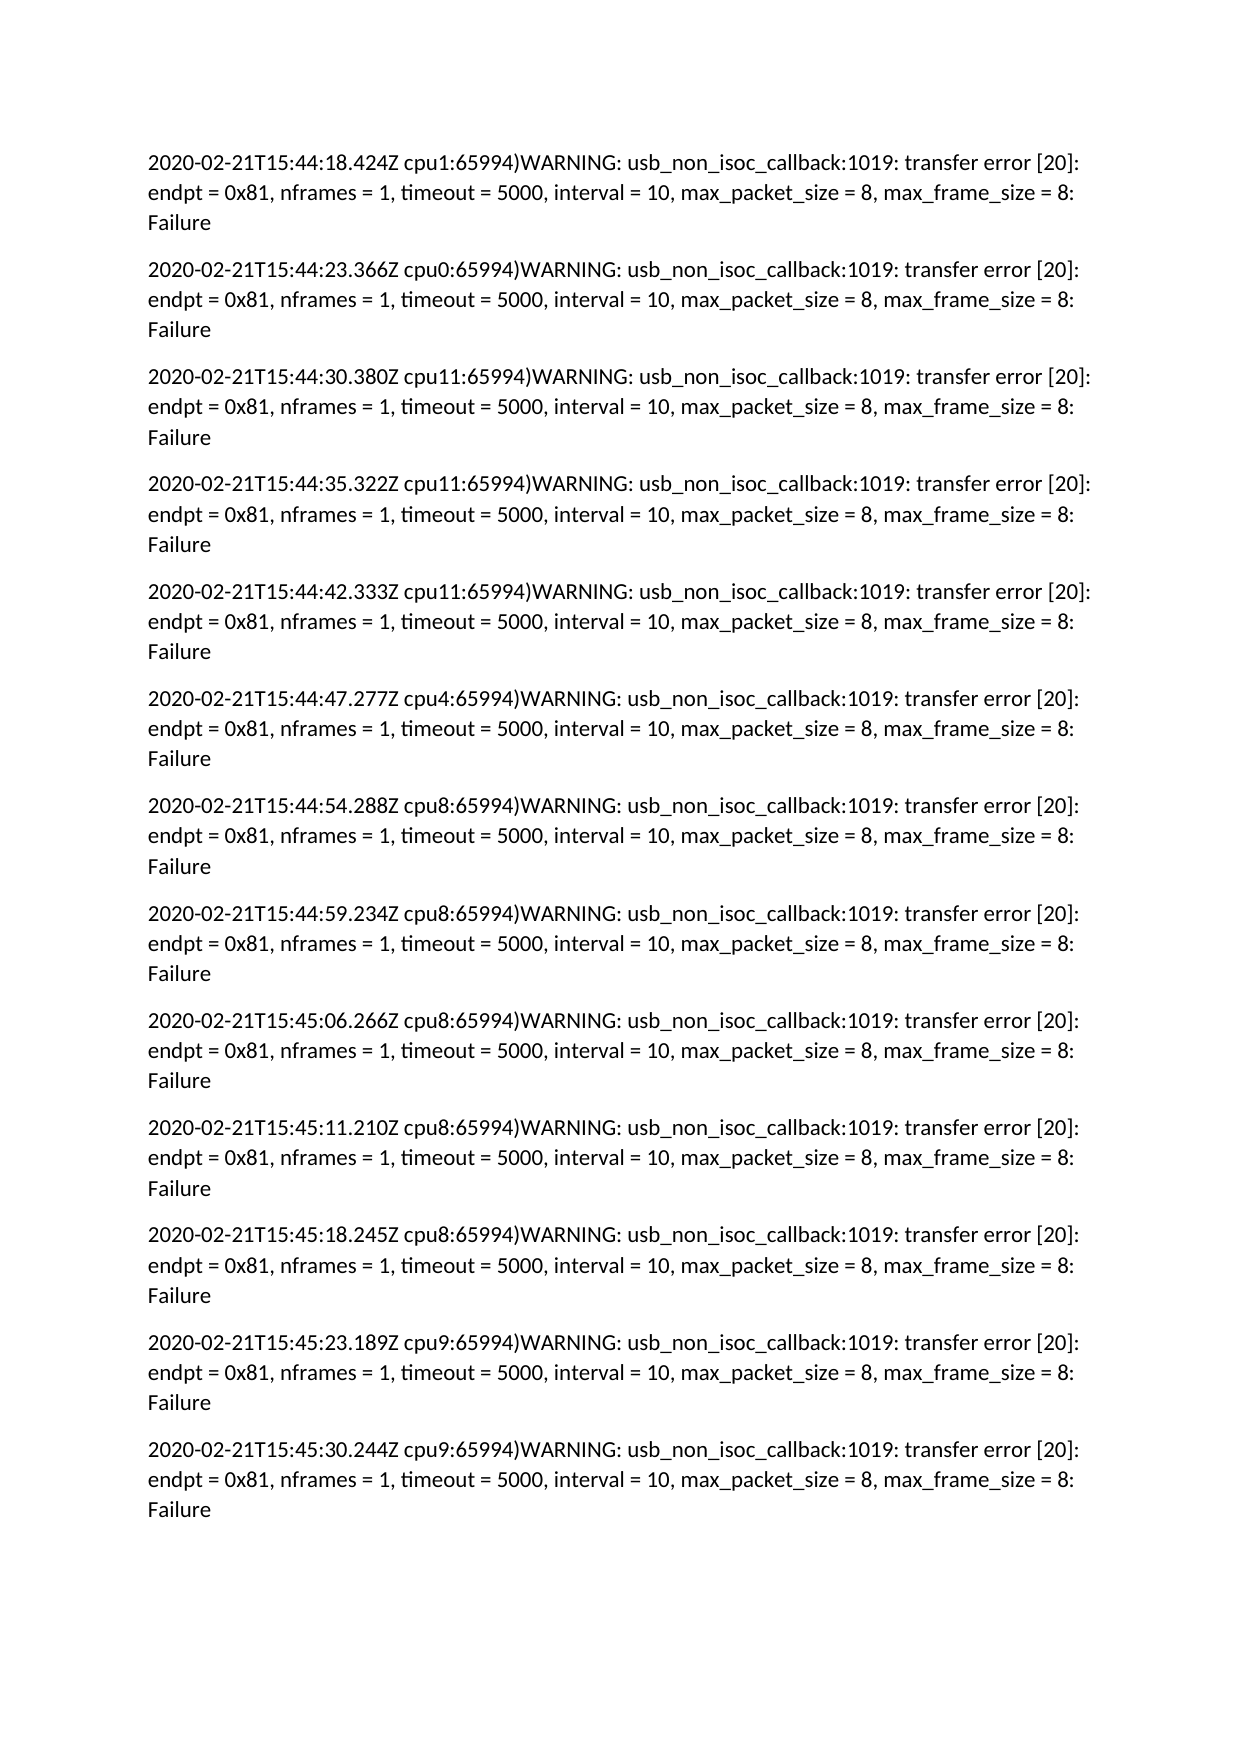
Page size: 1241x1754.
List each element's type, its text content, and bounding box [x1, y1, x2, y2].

text 2020-02-21T15:44:54.288Z cpu8:65994)WARNING: usb_non_isoc_callback:1019: transfer error [20]: endpt = 0x81, nframes = 1, timeout = 5000, interval = 10, max_packet_size = 8, max_frame_size = 8: Failure [148, 791, 1093, 880]
text 2020-02-21T15:45:18.245Z cpu8:65994)WARNING: usb_non_isoc_callback:1019: transfer error [20]: endpt = 0x81, nframes = 1, timeout = 5000, interval = 10, max_packet_size = 8, max_frame_size = 8: Failure [148, 1221, 1093, 1309]
text 2020-02-21T15:45:23.189Z cpu9:65994)WARNING: usb_non_isoc_callback:1019: transfer error [20]: endpt = 0x81, nframes = 1, timeout = 5000, interval = 10, max_packet_size = 8, max_frame_size = 8: Failure [148, 1328, 1093, 1416]
text 2020-02-21T15:45:11.210Z cpu8:65994)WARNING: usb_non_isoc_callback:1019: transfer error [20]: endpt = 0x81, nframes = 1, timeout = 5000, interval = 10, max_packet_size = 8, max_frame_size = 8: Failure [148, 1113, 1093, 1202]
text 2020-02-21T15:44:18.424Z cpu1:65994)WARNING: usb_non_isoc_callback:1019: transfer error [20]: endpt = 0x81, nframes = 1, timeout = 5000, interval = 10, max_packet_size = 8, max_frame_size = 8: Failure [148, 148, 1093, 236]
text 2020-02-21T15:45:06.266Z cpu8:65994)WARNING: usb_non_isoc_callback:1019: transfer error [20]: endpt = 0x81, nframes = 1, timeout = 5000, interval = 10, max_packet_size = 8, max_frame_size = 8: Failure [148, 1006, 1093, 1094]
text 2020-02-21T15:44:42.333Z cpu11:65994)WARNING: usb_non_isoc_callback:1019: transfer error [20]: endpt = 0x81, nframes = 1, timeout = 5000, interval = 10, max_packet_size = 8, max_frame_size = 8: Failure [148, 577, 1093, 665]
text 2020-02-21T15:45:30.244Z cpu9:65994)WARNING: usb_non_isoc_callback:1019: transfer error [20]: endpt = 0x81, nframes = 1, timeout = 5000, interval = 10, max_packet_size = 8, max_frame_size = 8: Failure [148, 1435, 1093, 1523]
text 2020-02-21T15:44:59.234Z cpu8:65994)WARNING: usb_non_isoc_callback:1019: transfer error [20]: endpt = 0x81, nframes = 1, timeout = 5000, interval = 10, max_packet_size = 8, max_frame_size = 8: Failure [148, 899, 1093, 987]
text 2020-02-21T15:44:35.322Z cpu11:65994)WARNING: usb_non_isoc_callback:1019: transfer error [20]: endpt = 0x81, nframes = 1, timeout = 5000, interval = 10, max_packet_size = 8, max_frame_size = 8: Failure [148, 469, 1093, 558]
text 2020-02-21T15:44:30.380Z cpu11:65994)WARNING: usb_non_isoc_callback:1019: transfer error [20]: endpt = 0x81, nframes = 1, timeout = 5000, interval = 10, max_packet_size = 8, max_frame_size = 8: Failure [148, 362, 1093, 451]
text 2020-02-21T15:44:47.277Z cpu4:65994)WARNING: usb_non_isoc_callback:1019: transfer error [20]: endpt = 0x81, nframes = 1, timeout = 5000, interval = 10, max_packet_size = 8, max_frame_size = 8: Failure [148, 684, 1093, 772]
text 2020-02-21T15:44:23.366Z cpu0:65994)WARNING: usb_non_isoc_callback:1019: transfer error [20]: endpt = 0x81, nframes = 1, timeout = 5000, interval = 10, max_packet_size = 8, max_frame_size = 8: Failure [148, 255, 1093, 343]
